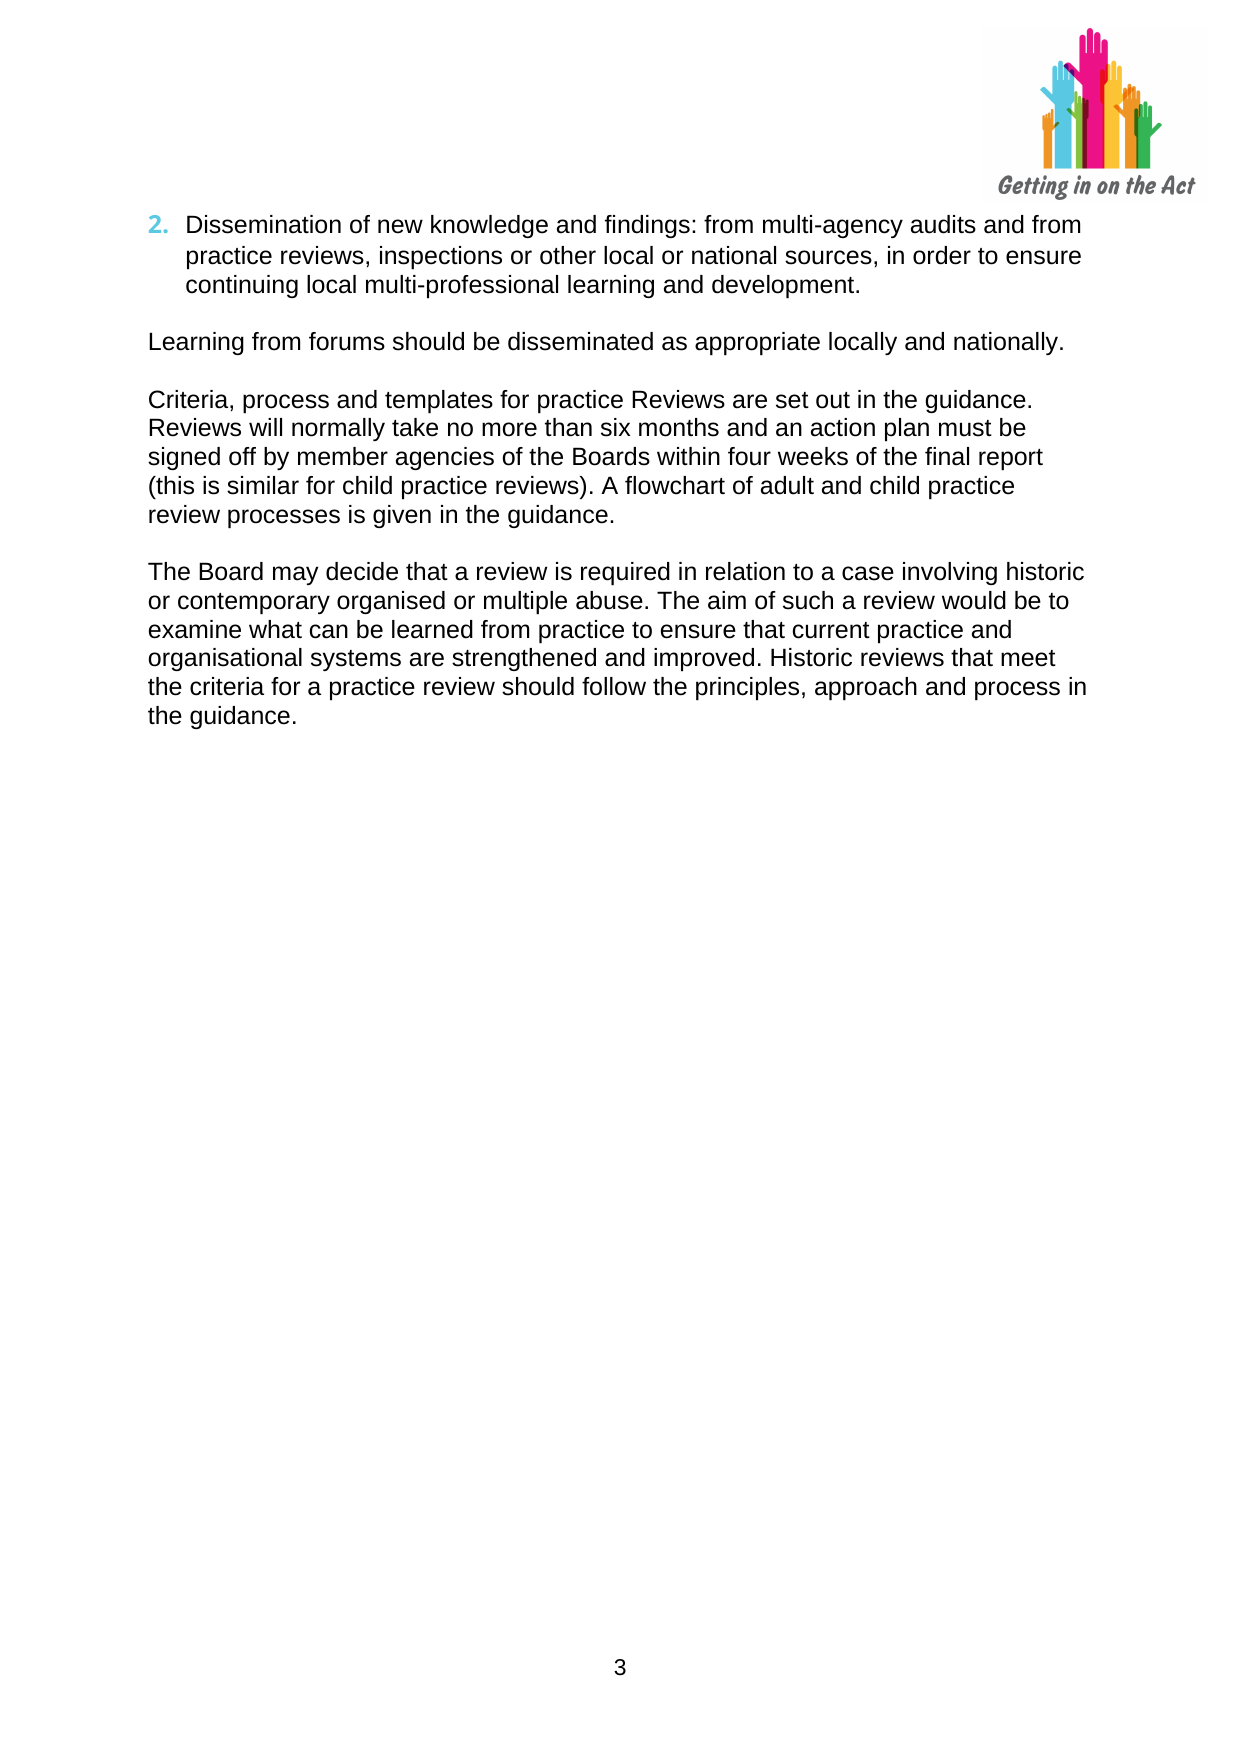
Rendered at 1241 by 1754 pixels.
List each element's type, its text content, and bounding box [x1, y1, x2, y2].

text Learning from forums should be disseminated as appropriate locally and nationally. [148, 327, 1092, 356]
picture [981, 26, 1209, 204]
text The Board may decide that a review is required in relation to a case involving historic or contemporary organised or multiple abuse. The aim of such a review would be to examine what can be learned from practice to ensure that current practice and organisational systems are strengthened and improved. Historic reviews that meet the criteria for a practice review should follow the principles, approach and process in the guidance. [148, 557, 1092, 729]
list Dissemination of new knowledge and findings: from multi-agency audits and from practice reviews, inspections or other local or national sources, in order to ensure continuing local multi-professional learning and development. [148, 207, 1092, 298]
text Criteria, process and templates for practice Reviews are set out in the guidance. Reviews will normally take no more than six months and an action plan must be signed off by member agencies of the Boards within four weeks of the final report (this is similar for child practice reviews). A flowchart of adult and child practice review processes is given in the guidance. [148, 384, 1092, 528]
